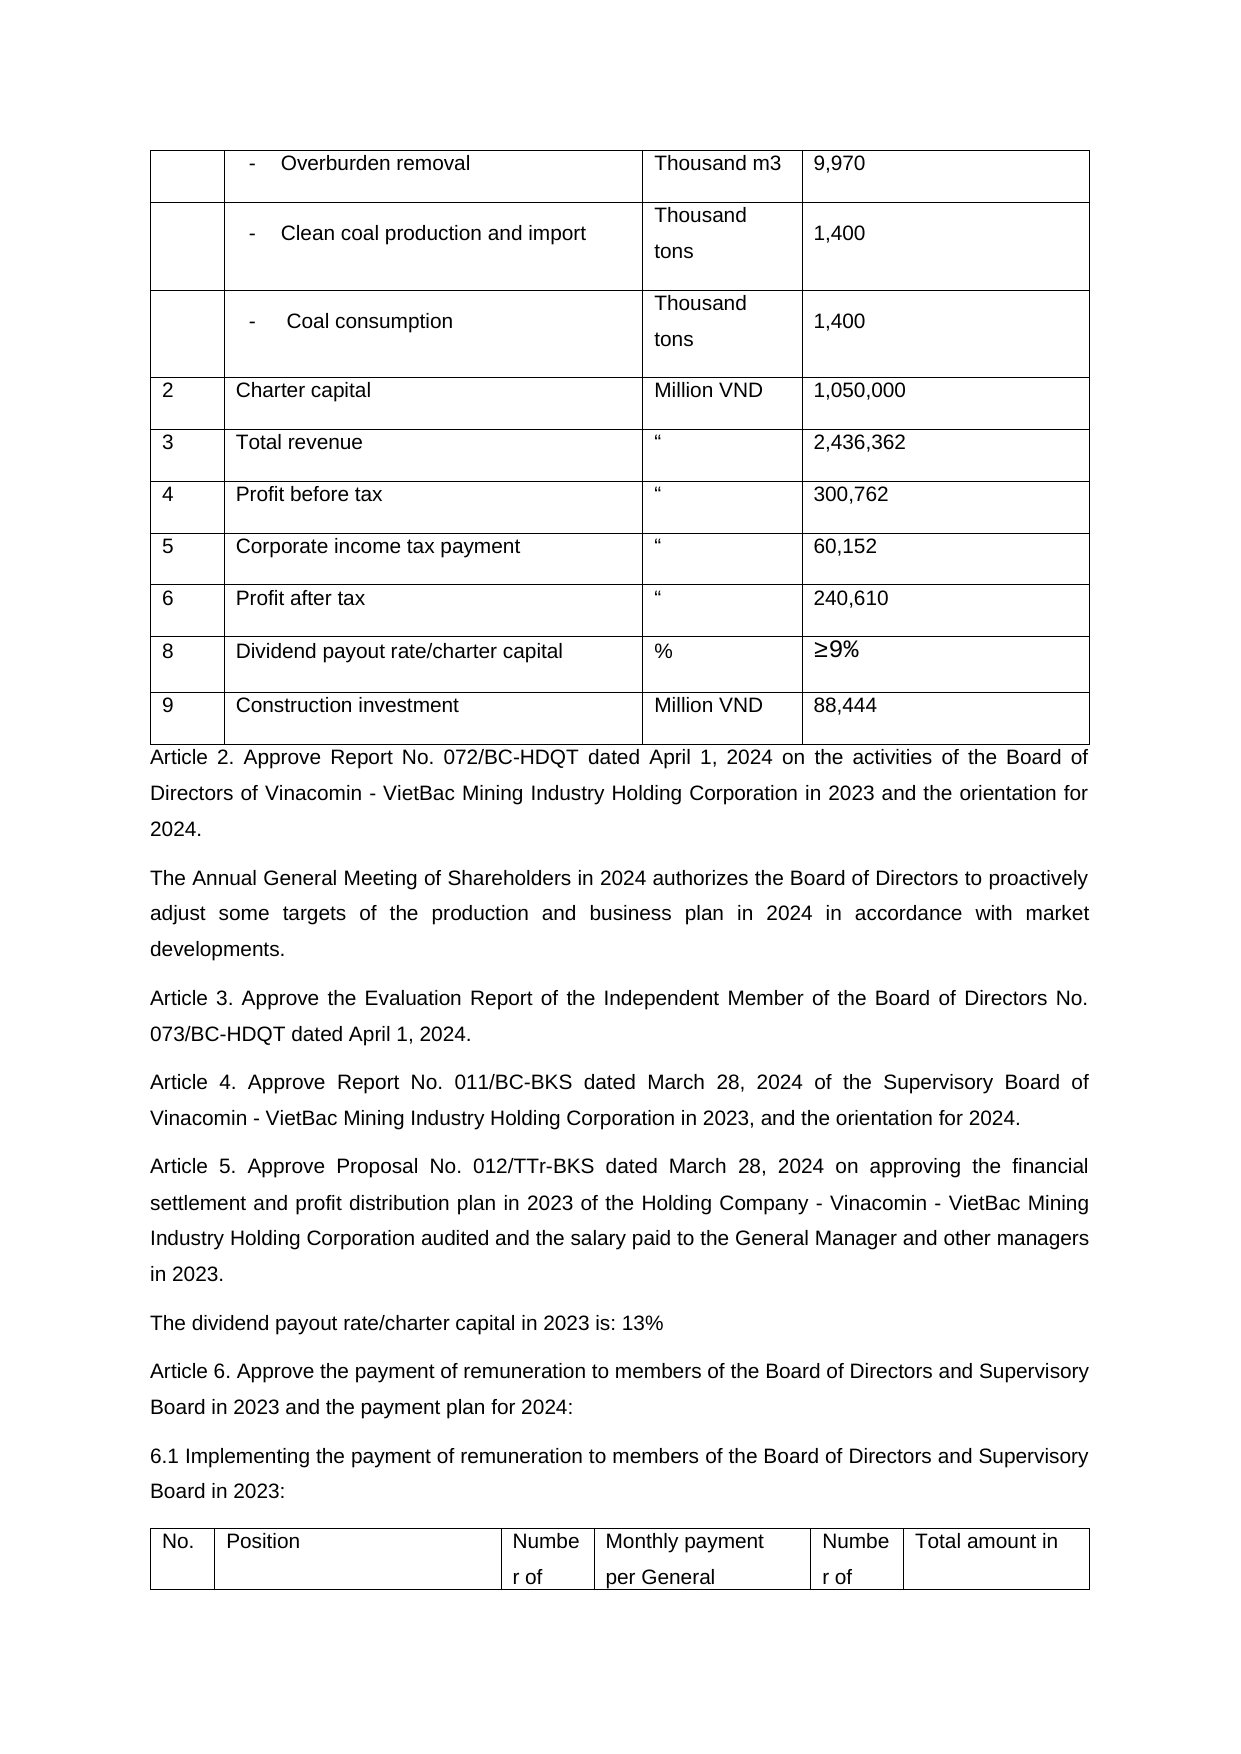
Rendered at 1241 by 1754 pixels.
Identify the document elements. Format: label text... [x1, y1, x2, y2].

table_header No. [151, 1529, 214, 1589]
table_cell Corporate income tax payment [225, 534, 642, 584]
table_cell “ [643, 534, 802, 584]
table_cell Total revenue [225, 430, 642, 481]
table_cell Thousand m3 [643, 151, 802, 202]
table_cell “ [643, 430, 802, 481]
table_cell “ [643, 482, 802, 532]
table_cell 3 [151, 430, 224, 481]
table_cell Dividend payout rate/charter capital [225, 637, 642, 692]
table_cell 1,050,000 [803, 378, 1089, 429]
table_cell [151, 151, 224, 202]
text ‎‎Article 4. Approve Report No. 011/BC-BKS dated March 28, 2024 of the Supervisory Board of Vinacomin - VietBac Mining Industry Holding Corporation in 2023, and the orientation for 2024. [150, 1070, 1090, 1130]
table_cell Charter capital [225, 378, 642, 429]
table_cell Overburden removal [225, 151, 642, 202]
table_cell Profit before tax [225, 482, 642, 532]
table_cell [151, 291, 224, 377]
table_cell 6 [151, 585, 224, 636]
table_cell 5 [151, 534, 224, 584]
text ‎‎Article 3. Approve the Evaluation Report of the Independent Member of the Board of Directors No. 073/BC-HDQT dated April 1, 2024. [150, 986, 1090, 1046]
table_cell 1,400 [803, 291, 1089, 377]
table_cell Coal consumption [225, 291, 642, 377]
text The Annual General Meeting of Shareholders in 2024 authorizes the Board of Directors to proactively adjust some targets of the production and business plan in 2024 in accordance with market developments. [150, 865, 1090, 961]
table_cell Profit after tax [225, 585, 642, 636]
text ‎‎Article 2. Approve Report No. 072/BC-HDQT dated April 1, 2024 on the activities of the Board of Directors of Vinacomin - VietBac Mining Industry Holding Corporation in 2023 and the orientation for 2024. [150, 745, 1090, 841]
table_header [595, 1529, 810, 1589]
text The dividend payout rate/charter capital in 2023 is: 13% [150, 1311, 1090, 1334]
table_cell Construction investment [225, 693, 642, 744]
table_cell “ [643, 585, 802, 636]
table_cell 8 [151, 637, 224, 692]
table_cell Thousand tons [643, 291, 802, 377]
table_cell 88,444 [803, 693, 1089, 744]
table_cell [151, 203, 224, 289]
table_cell % [643, 637, 802, 692]
text ‎‎Article 5. Approve Proposal No. 012/TTr-BKS dated March 28, 2024 on approving the financial settlement and profit distribution plan in 2023 of the Holding Company - Vinacomin - VietBac Mining Industry Holding Corporation audited and the salary paid to the General Manager and other managers in 2023. [150, 1154, 1090, 1286]
table_cell ≥9% [803, 637, 1089, 692]
table_cell Clean coal production and import [225, 203, 642, 289]
table_cell Million VND [643, 693, 802, 744]
table_header Number of months [811, 1529, 903, 1589]
table_cell Million VND [643, 378, 802, 429]
table_cell 240,610 [803, 585, 1089, 636]
table_cell 2,436,362 [803, 430, 1089, 481]
table_cell 2 [151, 378, 224, 429]
table_cell 1,400 [803, 203, 1089, 289]
text ‎‎Article 6. Approve the payment of remuneration to members of the Board of Directors and Supervisory Board in 2023 and the payment plan for 2024: [150, 1359, 1090, 1419]
table_cell 9,970 [803, 151, 1089, 202]
table_header Number of people [502, 1529, 594, 1589]
table_cell 4 [151, 482, 224, 532]
table_cell 60,152 [803, 534, 1089, 584]
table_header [904, 1529, 1089, 1589]
table_cell 9 [151, 693, 224, 744]
table_header Position [215, 1529, 501, 1589]
text 6.1 Implementing the payment of remuneration to members of the Board of Directors and Supervisory Board in 2023: [150, 1443, 1090, 1503]
table_cell Thousand tons [643, 203, 802, 289]
table_cell 300,762 [803, 482, 1089, 532]
